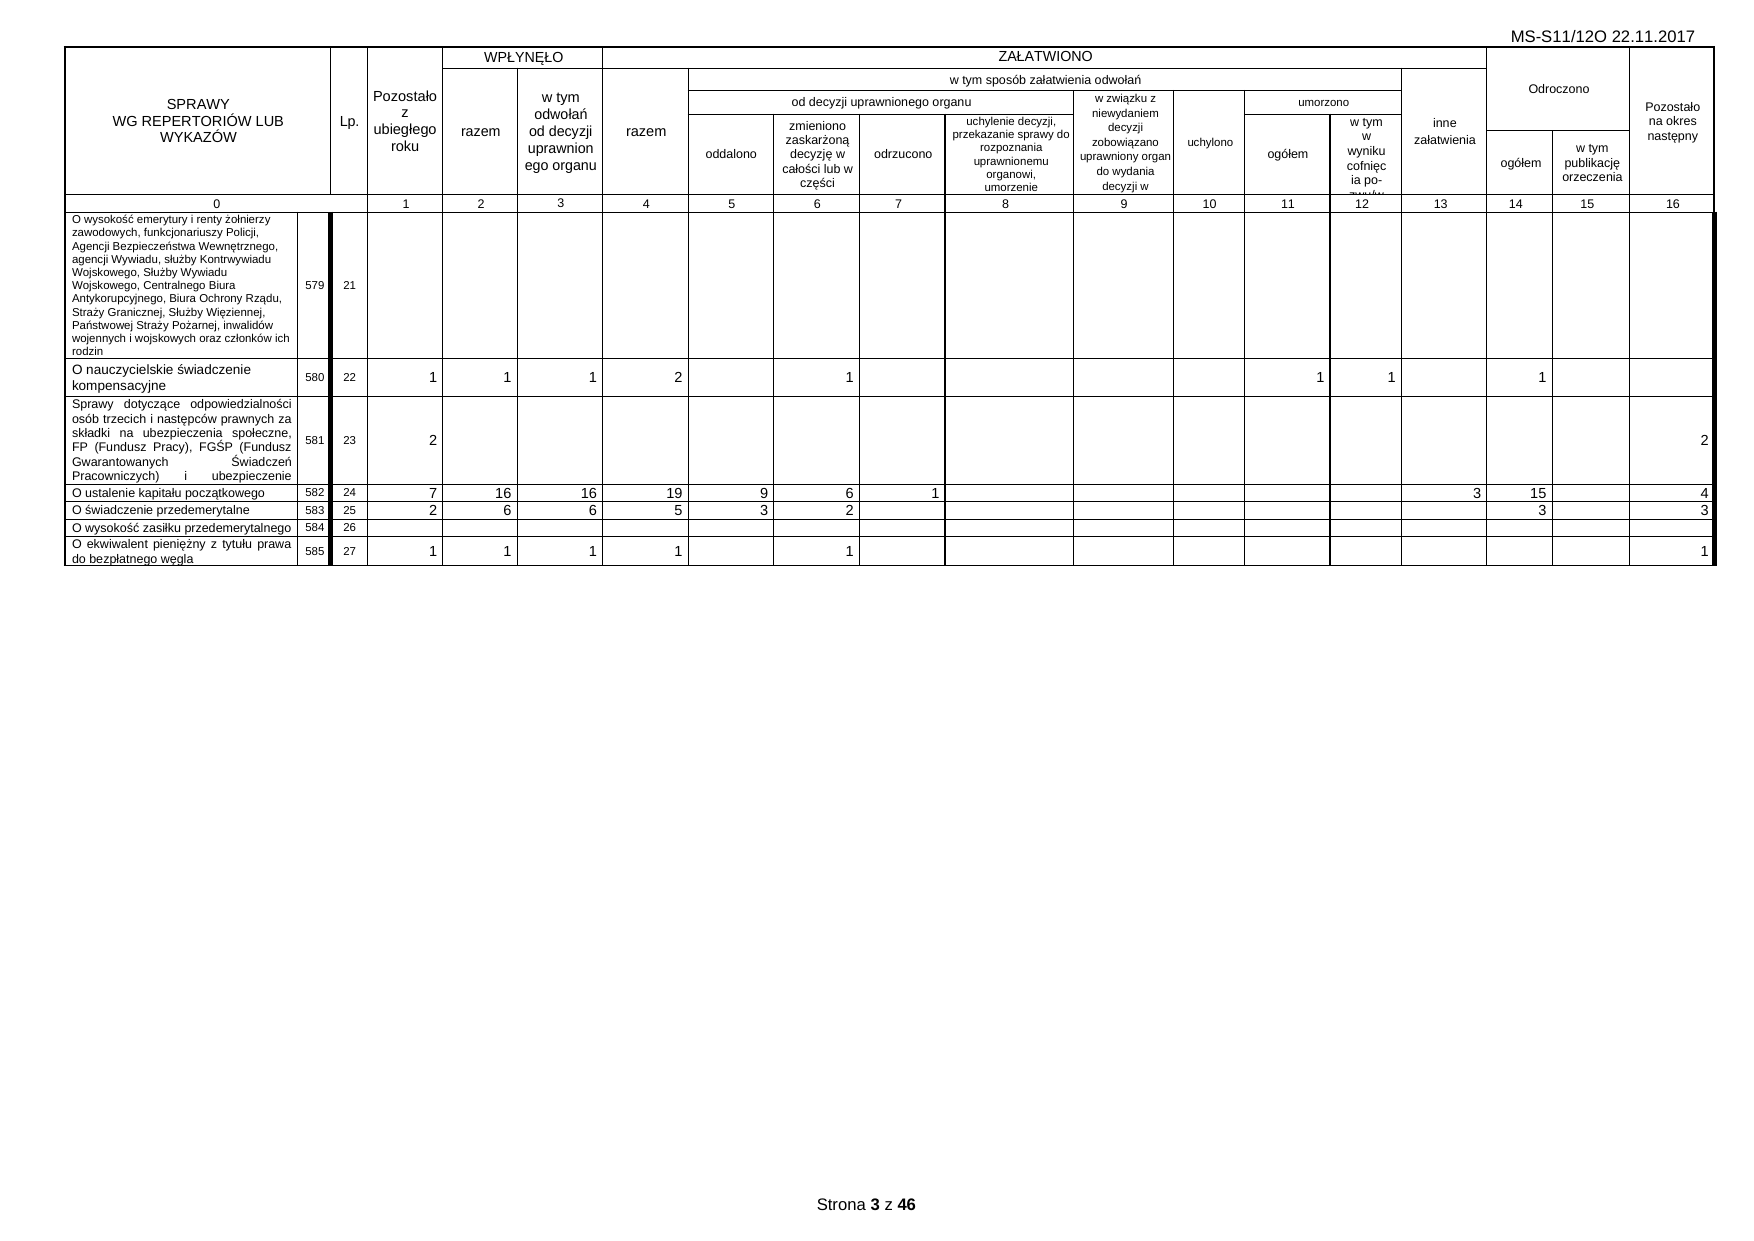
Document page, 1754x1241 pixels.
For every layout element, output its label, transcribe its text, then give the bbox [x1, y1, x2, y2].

table_cell 1 [518, 359, 602, 396]
table_cell [1553, 502, 1629, 518]
table_cell [1245, 537, 1329, 565]
table_cell [1074, 397, 1173, 483]
table_cell 12 [1331, 195, 1401, 212]
table_cell w tym publikację orzeczenia [1553, 131, 1629, 194]
table_cell [1630, 213, 1712, 358]
table_cell [1074, 485, 1173, 501]
table_cell [860, 213, 944, 358]
table_cell uchylono [1174, 91, 1244, 194]
table_cell [1245, 502, 1329, 518]
table_cell 1 [368, 195, 442, 212]
table_cell [518, 397, 602, 483]
table_cell umorzono [1245, 91, 1401, 113]
table_cell 5 [603, 502, 688, 518]
table_cell 582 [298, 485, 328, 501]
table_cell 2 [1630, 397, 1712, 483]
table_cell 2 [603, 359, 688, 396]
table_cell [603, 397, 688, 483]
table_cell [1487, 397, 1552, 483]
table_cell 16 [443, 485, 517, 501]
table_cell [689, 213, 773, 358]
table_cell 7 [368, 485, 442, 501]
table_cell 6 [443, 502, 517, 518]
table_cell 2 [774, 502, 859, 518]
table_cell [1402, 520, 1486, 536]
table_cell 1 [603, 537, 688, 565]
table_cell 6 [518, 502, 602, 518]
table_cell [860, 359, 944, 396]
table_cell 3 [1630, 502, 1712, 518]
table_cell O ustalenie kapitału początkowego [66, 485, 297, 501]
table_cell [1331, 537, 1401, 565]
table_header ZAŁATWIONO [603, 48, 1486, 67]
table_cell [946, 502, 1073, 518]
table_cell 584 [298, 520, 328, 536]
table_cell [1487, 520, 1552, 536]
table_cell [1174, 359, 1244, 396]
table_cell [1174, 537, 1244, 565]
table_cell [946, 359, 1073, 396]
table_cell [1553, 520, 1629, 536]
table_cell 0 [66, 195, 367, 212]
table_cell zmieniono zaskarżoną decyzję w całości lub w części [774, 115, 859, 194]
table_cell [1074, 520, 1173, 536]
table_header Odroczono [1487, 48, 1629, 130]
table_cell 1 [518, 537, 602, 565]
table_cell [946, 213, 1073, 358]
table_cell 24 [333, 485, 367, 501]
table_cell [860, 502, 944, 518]
table_cell [1331, 485, 1401, 501]
table_cell [1174, 485, 1244, 501]
table_cell 1 [774, 537, 859, 565]
table_cell 9 [689, 485, 773, 501]
table_cell 3 4 5 [518, 195, 602, 212]
table_cell 1 [368, 537, 442, 565]
table_cell [1402, 397, 1486, 483]
table_cell 2 [443, 195, 517, 212]
table_cell [603, 213, 688, 358]
table_cell O świadczenie przedemerytalne [66, 502, 297, 518]
table_cell 15 [1553, 195, 1629, 212]
table_cell uchylenie decyzji, przekazanie sprawy do rozpoznania uprawnionemu organowi, umorzenie postępowania [946, 115, 1073, 194]
table_cell 3 [1487, 502, 1552, 518]
table_cell [443, 397, 517, 483]
table_cell [946, 397, 1073, 483]
table_cell [1074, 537, 1173, 565]
table_cell 1 [1245, 359, 1329, 396]
table_cell 22 [333, 359, 367, 396]
table_cell [1174, 397, 1244, 483]
table_cell [860, 520, 944, 536]
table_cell [1331, 397, 1401, 483]
table_cell [1402, 213, 1486, 358]
table_cell 2 [368, 397, 442, 483]
table_cell Sprawy dotyczące odpowiedzialności osób trzecich i następców prawnych za składki na ubezpieczenia społeczne, FP (Fundusz Pracy), FGŚP (Fundusz Gwarantowanych Świadczeń Pracowniczych) i ubezpieczenie zdrowotne [66, 397, 297, 483]
table_cell 2 [368, 502, 442, 518]
table_cell 1 [1487, 359, 1552, 396]
table_cell 26 [333, 520, 367, 536]
table_cell razem [443, 69, 517, 194]
table_cell w tym odwołań od decyzji uprawnionego organu [518, 69, 602, 194]
table_cell 1 [860, 485, 944, 501]
table_cell [946, 520, 1073, 536]
table_cell 10 [1174, 195, 1244, 212]
table_cell [1245, 485, 1329, 501]
table_cell ogółem [1245, 115, 1329, 194]
table_cell inne załatwienia [1402, 69, 1486, 194]
table_cell 583 [298, 502, 328, 518]
table_cell [1245, 397, 1329, 483]
table_cell [1245, 520, 1329, 536]
table_cell [689, 397, 773, 483]
table_cell [368, 520, 442, 536]
table_cell [1553, 359, 1629, 396]
table_cell [1174, 520, 1244, 536]
table_cell [1331, 520, 1401, 536]
table_cell [1402, 537, 1486, 565]
table_cell [1331, 213, 1401, 358]
table_header Pozostało na okres następny [1630, 48, 1713, 194]
table_cell [368, 213, 442, 358]
table_cell [946, 537, 1073, 565]
table_cell [774, 520, 859, 536]
table_cell [1553, 213, 1629, 358]
table_cell [860, 397, 944, 483]
table_cell [774, 213, 859, 358]
table_cell [1174, 502, 1244, 518]
table_cell 3 [1402, 485, 1486, 501]
table_cell [1553, 397, 1629, 483]
table_cell [1245, 213, 1329, 358]
table_cell [603, 520, 688, 536]
table_cell [1630, 520, 1712, 536]
table_cell 1 [443, 359, 517, 396]
table_cell 1 [368, 359, 442, 396]
table_cell [518, 213, 602, 358]
table_cell 27 [333, 537, 367, 565]
table_cell [1402, 502, 1486, 518]
table_cell 581 [298, 397, 328, 483]
table_cell [1174, 213, 1244, 358]
table_cell O wysokość emerytury i renty żołnierzy zawodowych, funkcjonariuszy Policji, Agencji Bezpieczeństwa Wewnętrznego, agencji Wywiadu, służby Kontrwywiadu Wojskowego, Służby Wywiadu Wojskowego, Centralnego Biura Antykorupcyjnego, Biura Ochrony Rządu, Straży Granicznej, Służby Więziennej, Państwowej Straży Pożarnej, inwalidów wojennych i wojskowych oraz członków ich rodzin [66, 213, 297, 358]
table_cell 6 [774, 195, 859, 212]
table_header Lp. [331, 48, 367, 194]
table_cell 3 [689, 502, 773, 518]
table_cell od decyzji uprawnionego organu [689, 91, 1073, 113]
table_cell w tym w wyniku cofnięcia po-zwu/wniosku/skargi [1331, 115, 1401, 194]
table_cell 23 [333, 397, 367, 483]
table_cell [946, 485, 1073, 501]
table_cell razem [603, 69, 688, 194]
table_cell [1074, 359, 1173, 396]
table_cell 13 [1402, 195, 1486, 212]
table_cell 16 [1630, 195, 1713, 212]
table_cell [860, 537, 944, 565]
table_cell 5 [689, 195, 773, 212]
table_cell 7 [860, 195, 944, 212]
table_cell [443, 213, 517, 358]
table_cell 1 [1630, 537, 1712, 565]
table_cell [1331, 502, 1401, 518]
table_cell [689, 520, 773, 536]
table_cell [1074, 213, 1173, 358]
table_cell [1630, 359, 1712, 396]
table_cell 1 [1331, 359, 1401, 396]
table_cell [689, 537, 773, 565]
table_cell O wysokość zasiłku przedemerytalnego [66, 520, 297, 536]
table_cell [689, 359, 773, 396]
table_cell [1402, 359, 1486, 396]
table_cell 4 [1630, 485, 1712, 501]
table_cell w związku z niewydaniem decyzji zobowiązano uprawniony organ do wydania decyzji w określonym terminie [1074, 91, 1173, 194]
table_cell odrzucono [860, 115, 944, 194]
table_cell 1 [774, 359, 859, 396]
table_cell 580 [298, 359, 328, 396]
table_cell [1553, 485, 1629, 501]
table_cell w tym sposób załatwienia odwołań [689, 69, 1401, 90]
table_cell 15 [1487, 485, 1552, 501]
table_cell 11 [1245, 195, 1329, 212]
table_cell [1487, 537, 1552, 565]
table_cell O ekwiwalent pieniężny z tytułu prawa do bezpłatnego węgla [66, 537, 297, 565]
table_cell [1487, 213, 1552, 358]
table_cell [443, 520, 517, 536]
table_cell [518, 520, 602, 536]
table_cell 25 [333, 502, 367, 518]
table_cell ogółem [1487, 131, 1552, 194]
table_cell 21 [333, 213, 367, 358]
table_cell 579 [298, 213, 328, 358]
table_cell 6 [774, 485, 859, 501]
table_cell [774, 397, 859, 483]
table_cell 4 [603, 195, 688, 212]
table_cell 19 [603, 485, 688, 501]
table_cell 585 [298, 537, 328, 565]
table_cell O nauczycielskie świadczenie kompensacyjne [66, 359, 297, 396]
table_cell [1074, 502, 1173, 518]
table_cell 8 [946, 195, 1073, 212]
table_cell 9 [1074, 195, 1173, 212]
table_cell 16 [518, 485, 602, 501]
table_cell oddalono [689, 115, 773, 194]
table_cell 14 [1487, 195, 1552, 212]
table_header Pozostało z ubiegłego roku [368, 48, 442, 194]
table_cell [1553, 537, 1629, 565]
table_header SPRAWY WG REPERTORIÓW LUB WYKAZÓW [66, 48, 330, 194]
table_header WPŁYNĘŁO [443, 48, 602, 67]
table_cell 1 [443, 537, 517, 565]
